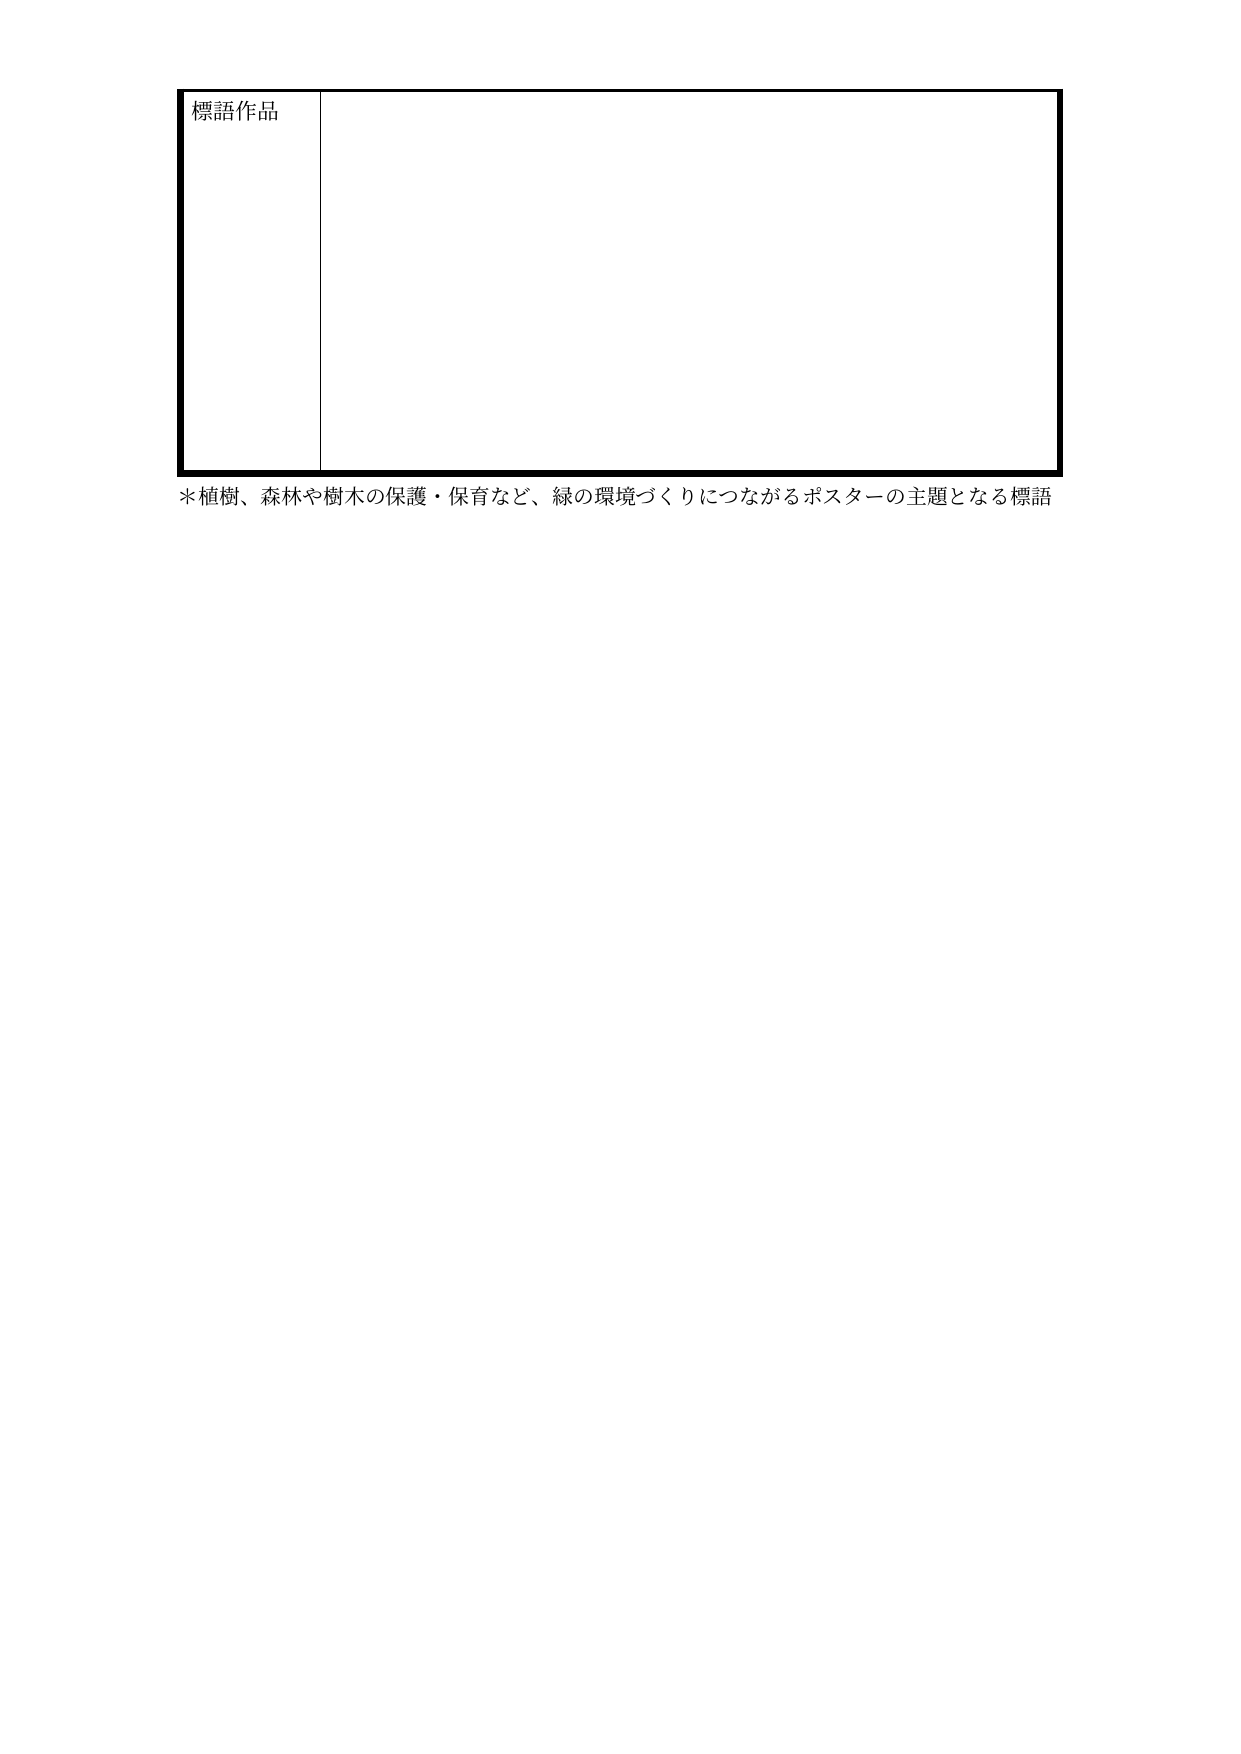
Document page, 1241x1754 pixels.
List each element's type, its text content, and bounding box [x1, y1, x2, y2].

table_cell 標語作品 [184, 92, 320, 470]
text ＊植樹、森林や樹木の保護・保育など、緑の環境づくりにつながるポスターの主題となる標語 [177, 477, 1063, 514]
table_cell [321, 92, 1057, 470]
